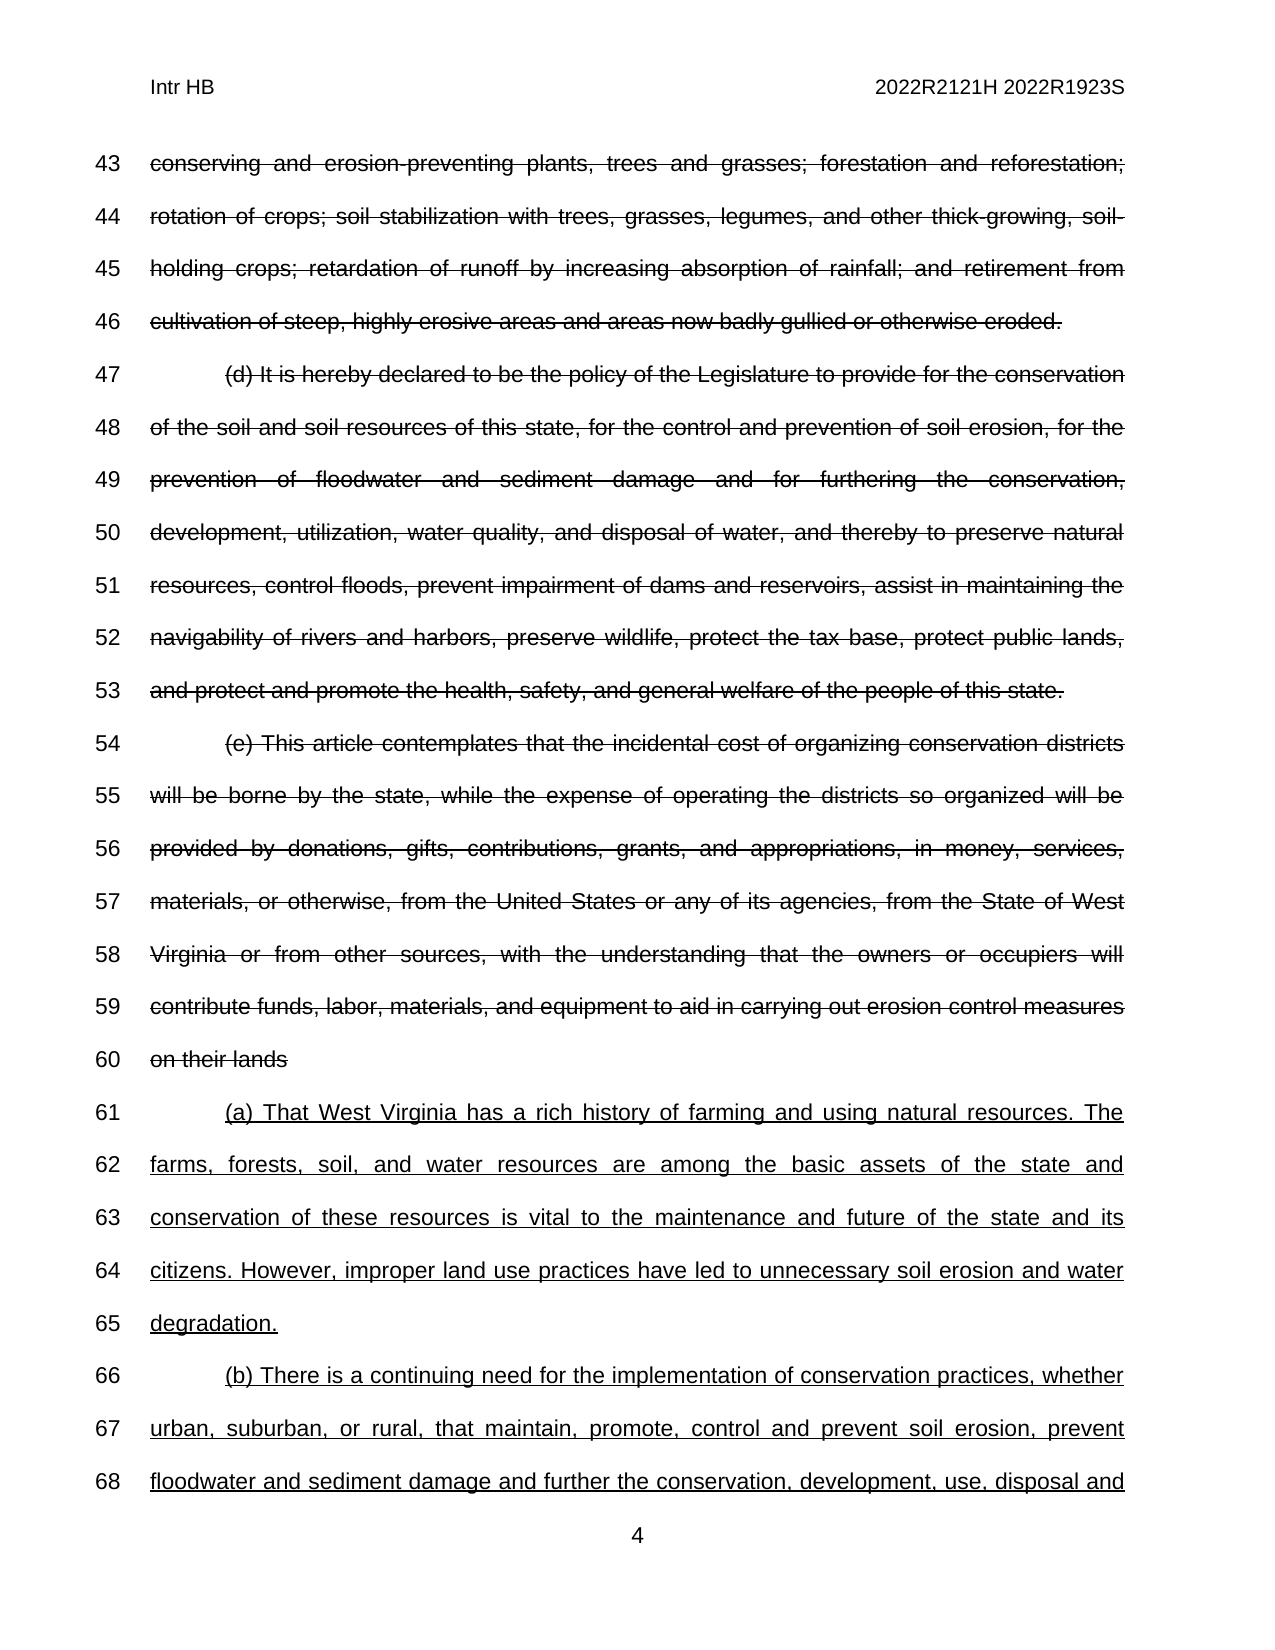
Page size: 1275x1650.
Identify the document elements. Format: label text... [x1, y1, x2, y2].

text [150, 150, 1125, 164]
text (d) It is hereby declared to be the policy of the Legislature to provide for the conservation of the soil and soil resources of this state, for the control and prevention of soil erosion, for the prevention of floodwater and sediment damage and for furthering the conservation, development, utilization, water quality, and disposal of water, and thereby to preserve natural resources, control floods, prevent impairment of dams and reservoirs, assist in maintaining the navigability of rivers and harbors, preserve wildlife, protect the tax base, protect public lands, and protect and promote the health, safety, and general welfare of the people of this state. [150, 429, 1125, 480]
text (a) That West Virginia has a rich history of farming and using natural resources. The farms, forests, soil, and water resources are among the basic assets of the state and conservation of these resources is vital to the maintenance and future of the state and its citizens. However, improper land use practices have led to unnecessary soil erosion and water degradation. [150, 1099, 1125, 1227]
text (e) This article contemplates that the incidental cost of organizing conservation districts will be borne by the state, while the expense of operating the districts so organized will be provided by donations, gifts, contributions, grants, and appropriations, in money, services, materials, or otherwise, from the United States or any of its agencies, from the State of West Virginia or from other sources, with the understanding that the owners or occupiers will contribute funds, labor, materials, and equipment to aid in carrying out erosion control measures on their lands [150, 1009, 1125, 1072]
text (e) This article contemplates that the incidental cost of organizing conservation districts will be borne by the state, while the expense of operating the districts so organized will be provided by donations, gifts, contributions, grants, and appropriations, in money, services, materials, or otherwise, from the United States or any of its agencies, from the State of West Virginia or from other sources, with the understanding that the owners or occupiers will contribute funds, labor, materials, and equipment to aid in carrying out erosion control measures on their lands [150, 903, 1125, 1008]
text (e) This article contemplates that the incidental cost of organizing conservation districts will be borne by the state, while the expense of operating the districts so organized will be provided by donations, gifts, contributions, grants, and appropriations, in money, services, materials, or otherwise, from the United States or any of its agencies, from the State of West Virginia or from other sources, with the understanding that the owners or occupiers will contribute funds, labor, materials, and equipment to aid in carrying out erosion control measures on their lands [150, 730, 1125, 902]
text (a) That West Virginia has a rich history of farming and using natural resources. The farms, forests, soil, and water resources are among the basic assets of the state and conservation of these resources is vital to the maintenance and future of the state and its citizens. However, improper land use practices have led to unnecessary soil erosion and water degradation. [150, 1228, 1125, 1336]
text (d) It is hereby declared to be the policy of the Legislature to provide for the conservation of the soil and soil resources of this state, for the control and prevention of soil erosion, for the prevention of floodwater and sediment damage and for furthering the conservation, development, utilization, water quality, and disposal of water, and thereby to preserve natural resources, control floods, prevent impairment of dams and reservoirs, assist in maintaining the navigability of rivers and harbors, preserve wildlife, protect the tax base, protect public lands, and protect and promote the health, safety, and general welfare of the people of this state. [150, 482, 1125, 703]
text (d) It is hereby declared to be the policy of the Legislature to provide for the conservation of the soil and soil resources of this state, for the control and prevention of soil erosion, for the prevention of floodwater and sediment damage and for furthering the conservation, development, utilization, water quality, and disposal of water, and thereby to preserve natural resources, control floods, prevent impairment of dams and reservoirs, assist in maintaining the navigability of rivers and harbors, preserve wildlife, protect the tax base, protect public lands, and protect and promote the health, safety, and general welfare of the people of this state. [150, 361, 1125, 428]
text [150, 1439, 1125, 1490]
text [150, 165, 1125, 217]
